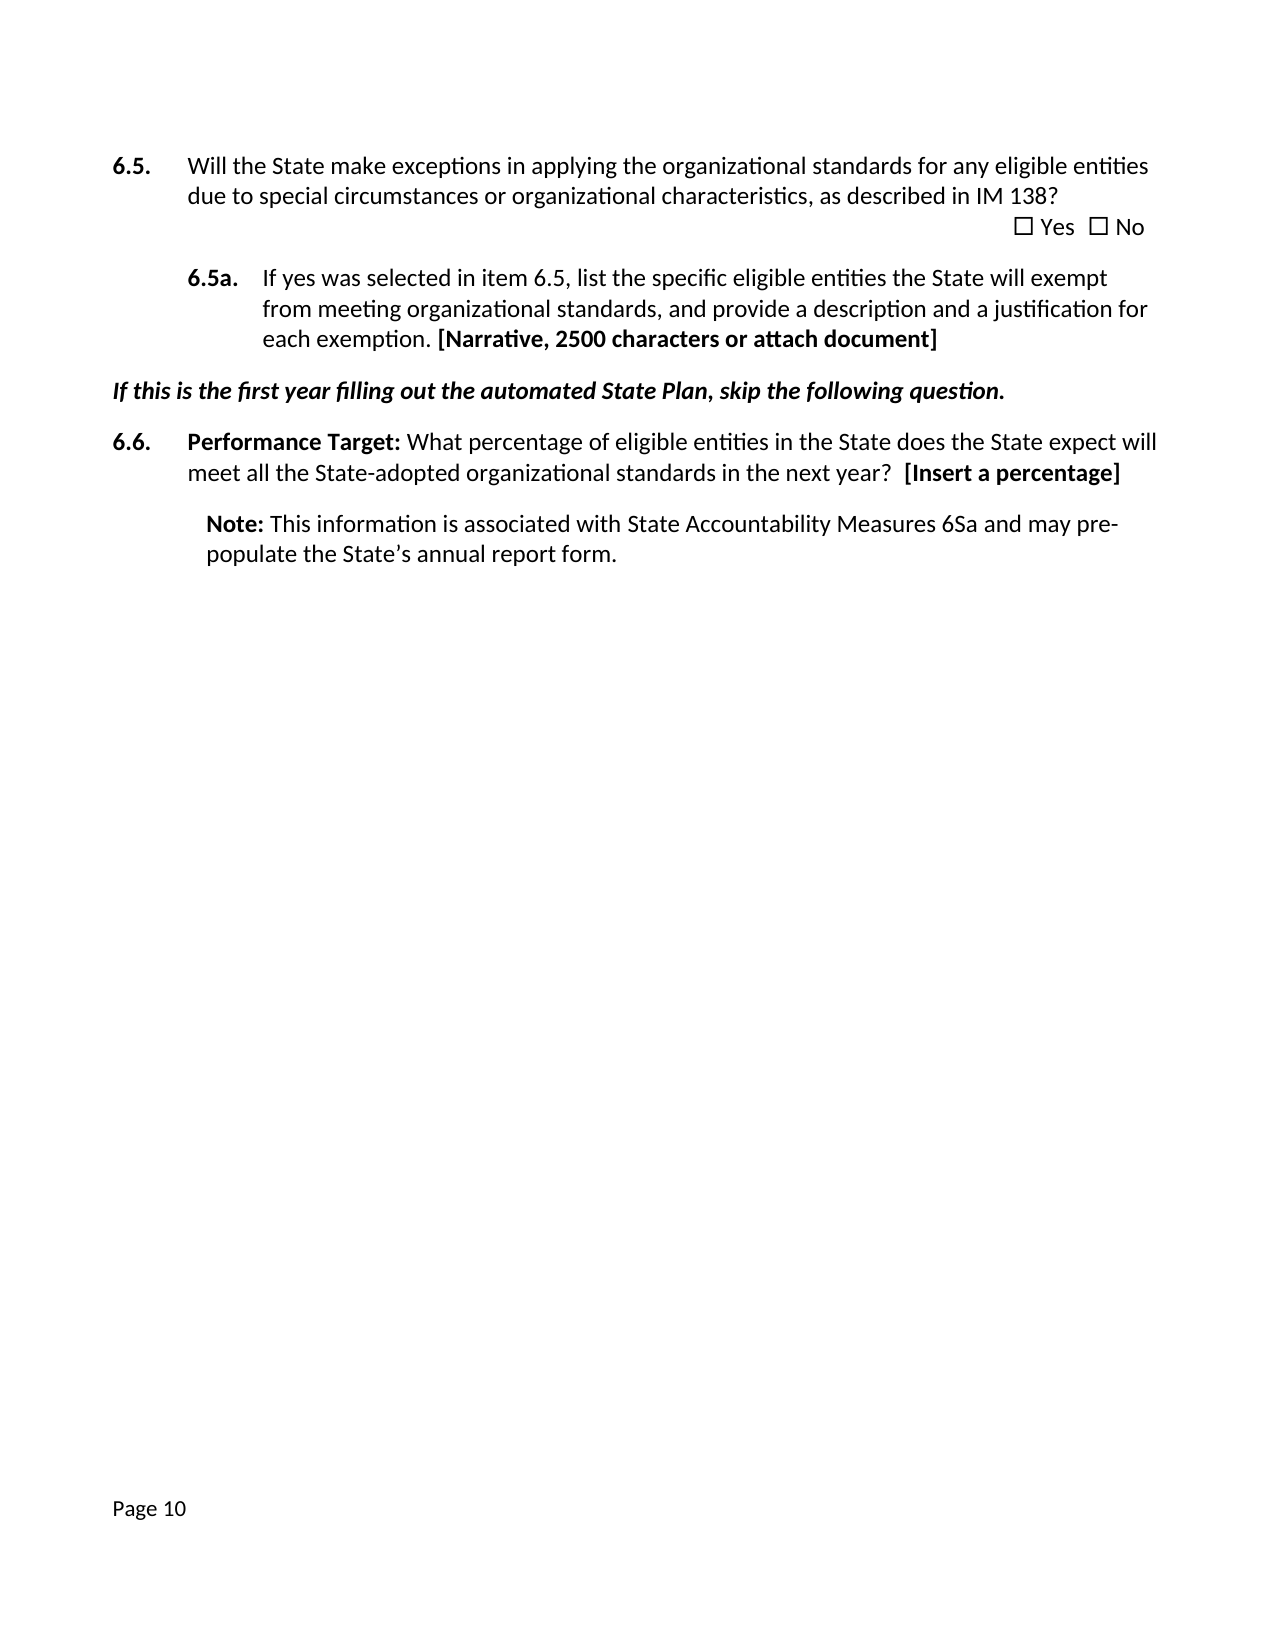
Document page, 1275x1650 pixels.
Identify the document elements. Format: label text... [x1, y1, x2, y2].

text 6.5a. If yes was selected in item 6.5, list the specific eligible entities the State will exempt from meeting organizational standards, and provide a description and a justification for each exemption. [Narrative, 2500 characters or attach document] [187, 262, 1162, 354]
text Yes No [112, 211, 1162, 242]
text 6.6. Performance Target: What percentage of eligible entities in the State does the State expect will meet all the State-adopted organizational standards in the next year? [Insert a percentage] [112, 426, 1162, 487]
text If this is the first year filling out the automated State Plan, skip the following question. [112, 375, 1162, 405]
text Note: This information is associated with State Accountability Measures 6Sa and may pre-populate the State’s annual report form. [206, 508, 1162, 569]
text 6.5. Will the State make exceptions in applying the organizational standards for any eligible entities due to special circumstances or organizational characteristics, as described in IM 138? [112, 150, 1162, 211]
